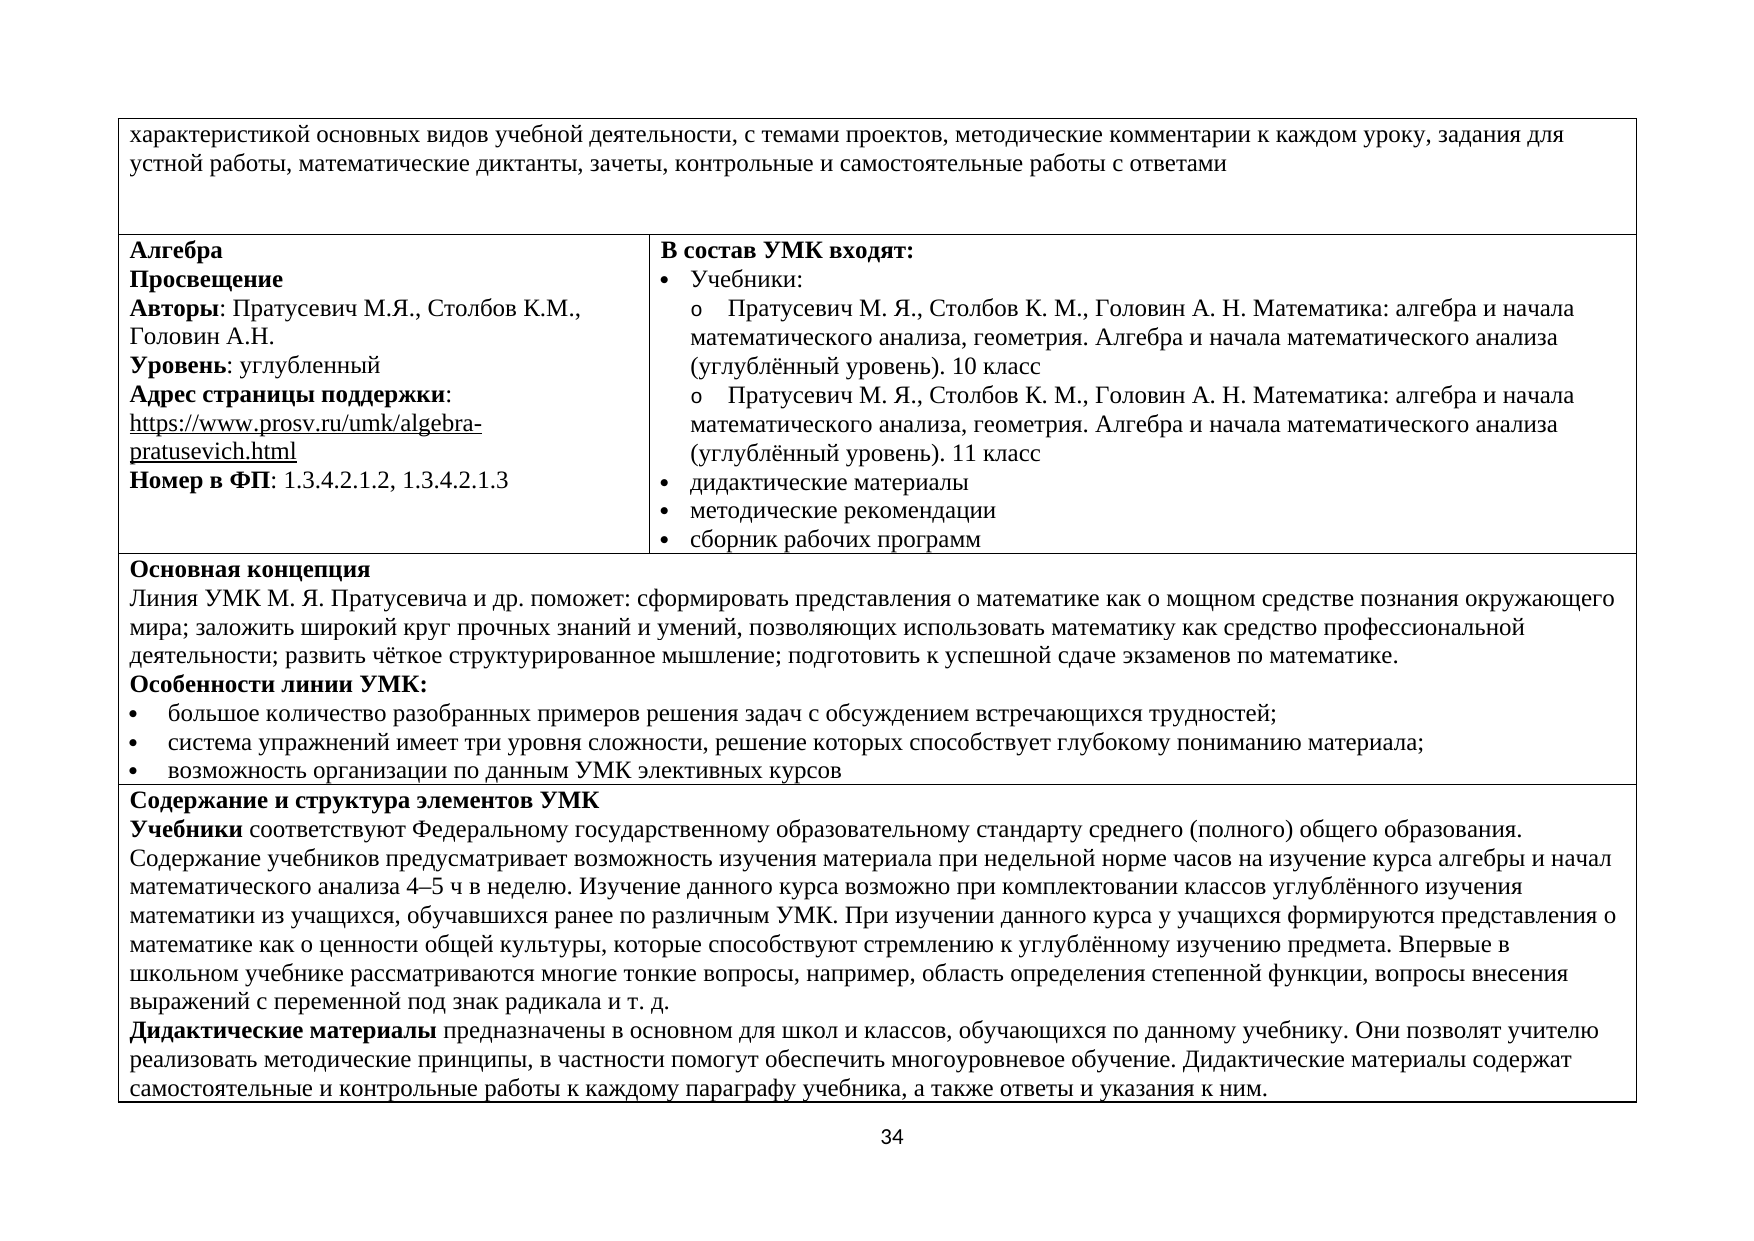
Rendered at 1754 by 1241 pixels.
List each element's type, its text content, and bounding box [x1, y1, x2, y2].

table_cell В состав УМК входят: Учебники: Пратусевич М. Я., Столбов К. М., Головин А. Н. Математика: алгебра и начала математического анализа, геометрия. Алгебра и начала математического анализа (углублённый уровень). 10 класс Пратусевич М. Я., Столбов К. М., Головин А. Н. Математика: алгебра и начала математического анализа, геометрия. Алгебра и начала математического анализа (углублённый уровень). 11 класс дидактические материалы методические рекомендации сборник рабочих программ [650, 235, 1636, 553]
table_cell Основная концепция Линия УМК М. Я. Пратусевича и др. поможет: сформировать представления о математике как о мощном средстве познания окружающего мира; заложить широкий круг прочных знаний и умений, позволяющих использовать математику как средство профессиональной деятельности; развить чёткое структурированное мышление; подготовить к успешной сдаче экзаменов по математике. Особенности линии УМК: большое количество разобранных примеров решения задач с обсуждением встречающихся трудностей; система упражнений имеет три уровня сложности, решение которых способствует глубокому пониманию материала; возможность организации по данным УМК элективных курсов [119, 554, 1636, 784]
table_cell Алгебра Просвещение Авторы: Пратусевич М.Я., Столбов К.М., Головин А.Н. Уровень: углубленный Адрес страницы поддержки: https://www.prosv.ru/umk/algebra-pratusevich.html Номер в ФП: 1.3.4.2.1.2, 1.3.4.2.1.3 [119, 235, 649, 553]
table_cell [119, 119, 1636, 234]
